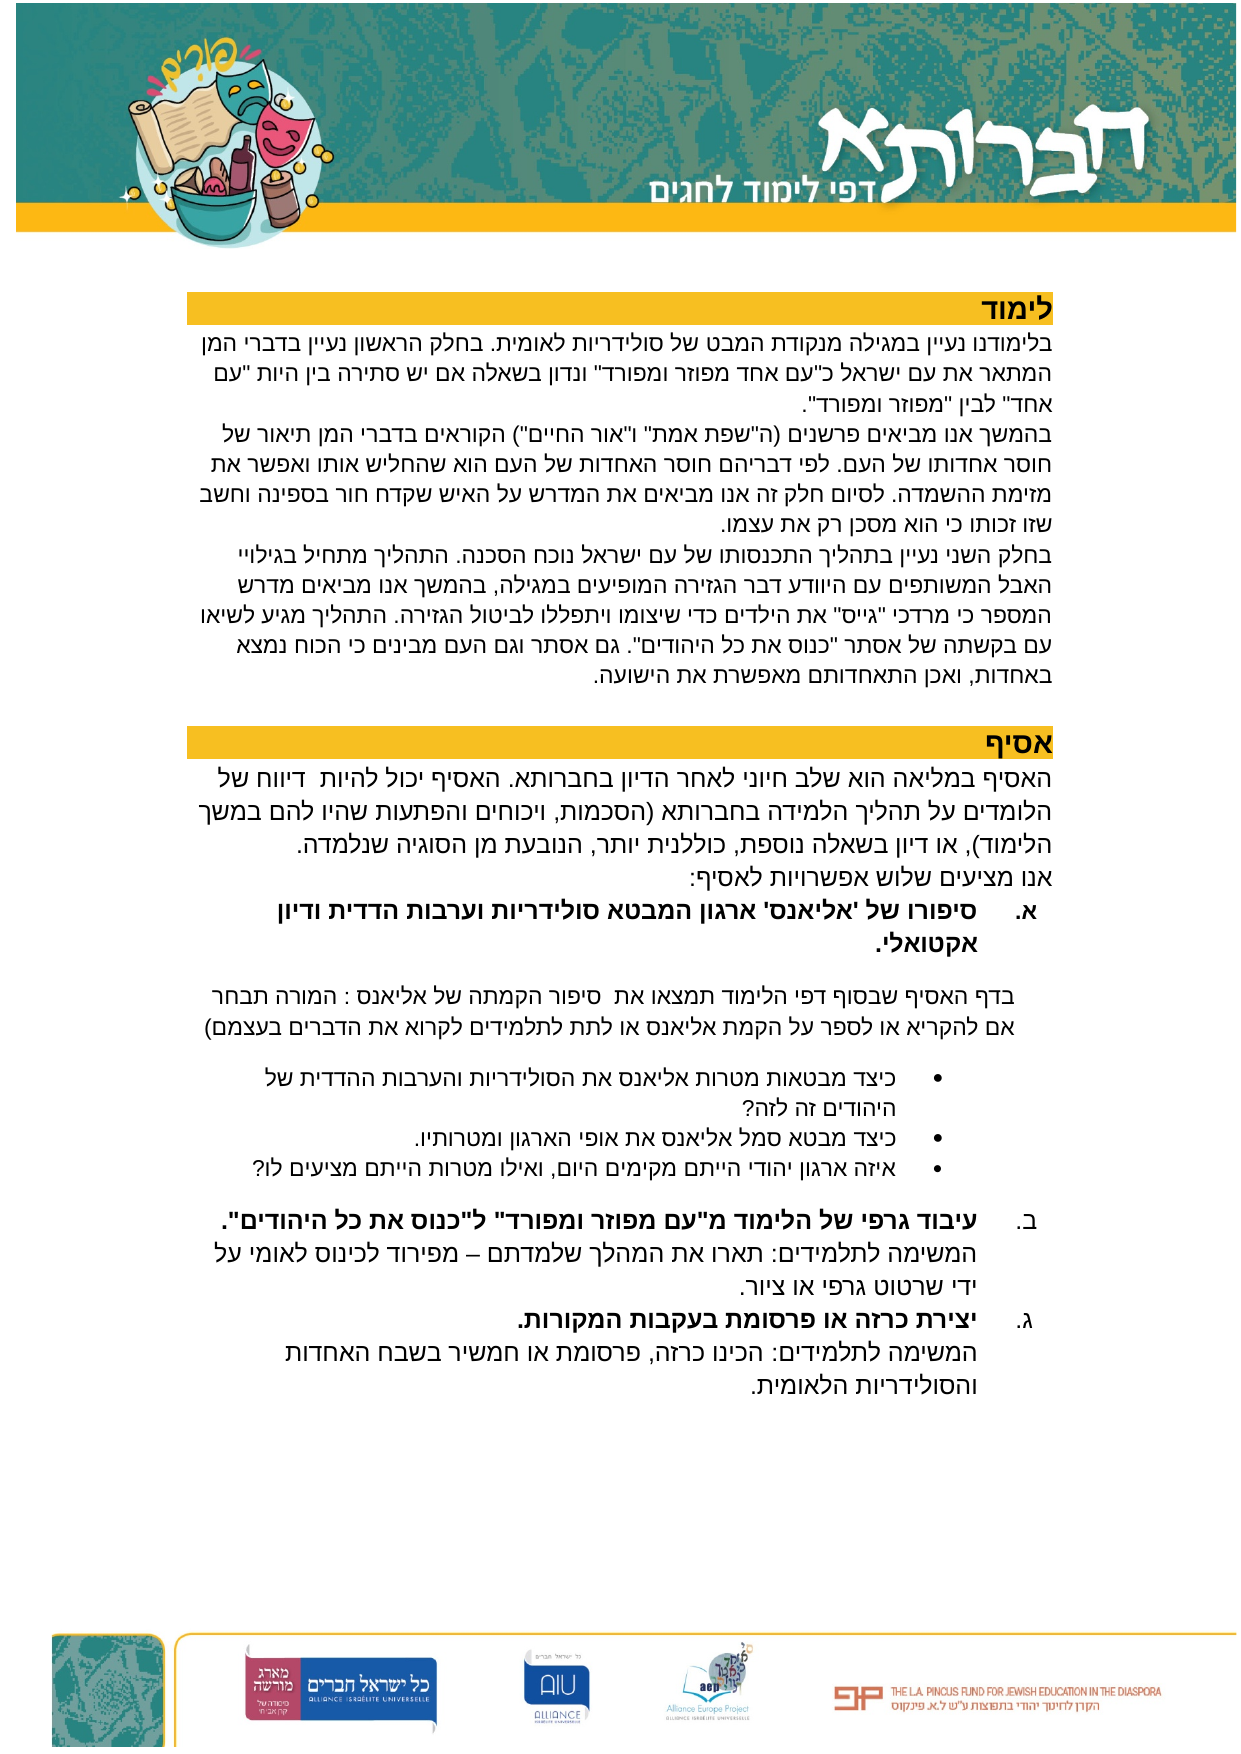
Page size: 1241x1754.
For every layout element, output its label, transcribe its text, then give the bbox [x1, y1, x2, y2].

text אסיף [187, 726, 1053, 759]
text לימוד [187, 292, 1053, 325]
picture [16, 3, 1237, 249]
picture [50, 1620, 1237, 1747]
list איזה ארגון יהודי הייתם מקימים היום, ואילו מטרות הייתם מציעים לו? [187, 1155, 934, 1181]
list כיצד מבטאות מטרות אליאנס את הסולידריות והערבות ההדדית של היהודים זה לזה? [187, 1064, 934, 1121]
list כיצד מבטא סמל אליאנס את אופי הארגון ומטרותיו. [187, 1125, 934, 1151]
text בלימודנו נעיין במגילה מנקודת המבט של סולידריות לאומית. בחלק הראשון נעיין בדברי המן המתאר את עם ישראל כ"עם אחד מפוזר ומפורד" ונדון בשאלה אם יש סתירה בין היות "עם אחד" לבין "מפוזר ומפורד". [187, 330, 1053, 417]
text בהמשך אנו מביאים פרשנים (ה"שפת אמת" ו"אור החיים") הקוראים בדברי המן תיאור של חוסר אחדותו של העם. לפי דבריהם חוסר האחדות של העם הוא שהחליש אותו ואפשר את מזימת ההשמדה. לסיום חלק זה אנו מביאים את המדרש על האיש שקדח חור בספינה וחשב שזו זכותו כי הוא מסכן רק את עצמו. [187, 421, 1053, 538]
list סיפורו של 'אליאנס' ארגון המבטא סולידריות וערבות הדדית ודיון אקטואלי. [187, 896, 1015, 958]
list עיבוד גרפי של הלימוד מ"עם מפוזר ומפורד" ל"כנוס את כל היהודים". המשימה לתלמידים: תארו את המהלך שלמדתם – מפירוד לכינוס לאומי על ידי שרטוט גרפי או ציור. [187, 1206, 1015, 1301]
list יצירת כרזה או פרסומת בעקבות המקורות. המשימה לתלמידים: הכינו כרזה, פרסומת או חמשיר בשבח האחדות והסולידריות הלאומית. [187, 1305, 1015, 1400]
text אנו מציעים שלוש אפשרויות לאסיף: [187, 863, 1053, 892]
text בחלק השני נעיין בתהליך התכנסותו של עם ישראל נוכח הסכנה. התהליך מתחיל בגילויי האבל המשותפים עם היוודע דבר הגזירה המופיעים במגילה, בהמשך אנו מביאים מדרש המספר כי מרדכי "גייס" את הילדים כדי שיצומו ויתפללו לביטול הגזירה. התהליך מגיע לשיאו עם בקשתה של אסתר "כנוס את כל היהודים". גם אסתר וגם העם מבינים כי הכוח נמצא באחדות, ואכן התאחדותם מאפשרת את הישועה. [187, 542, 1053, 689]
text האסיף במליאה הוא שלב חיוני לאחר הדיון בחברותא. האסיף יכול להיות דיווח של הלומדים על תהליך הלמידה בחברותא (הסכמות, ויכוחים והפתעות שהיו להם במשך הלימוד), או דיון בשאלה נוספת, כוללנית יותר, הנובעת מן הסוגיה שנלמדה. [187, 764, 1053, 859]
text בדף האסיף שבסוף דפי הלימוד תמצאו את סיפור הקמתה של אליאנס : המורה תבחר אם להקריא או לספר על הקמת אליאנס או לתת לתלמידים לקרוא את הדברים בעצמם) [187, 983, 1015, 1040]
